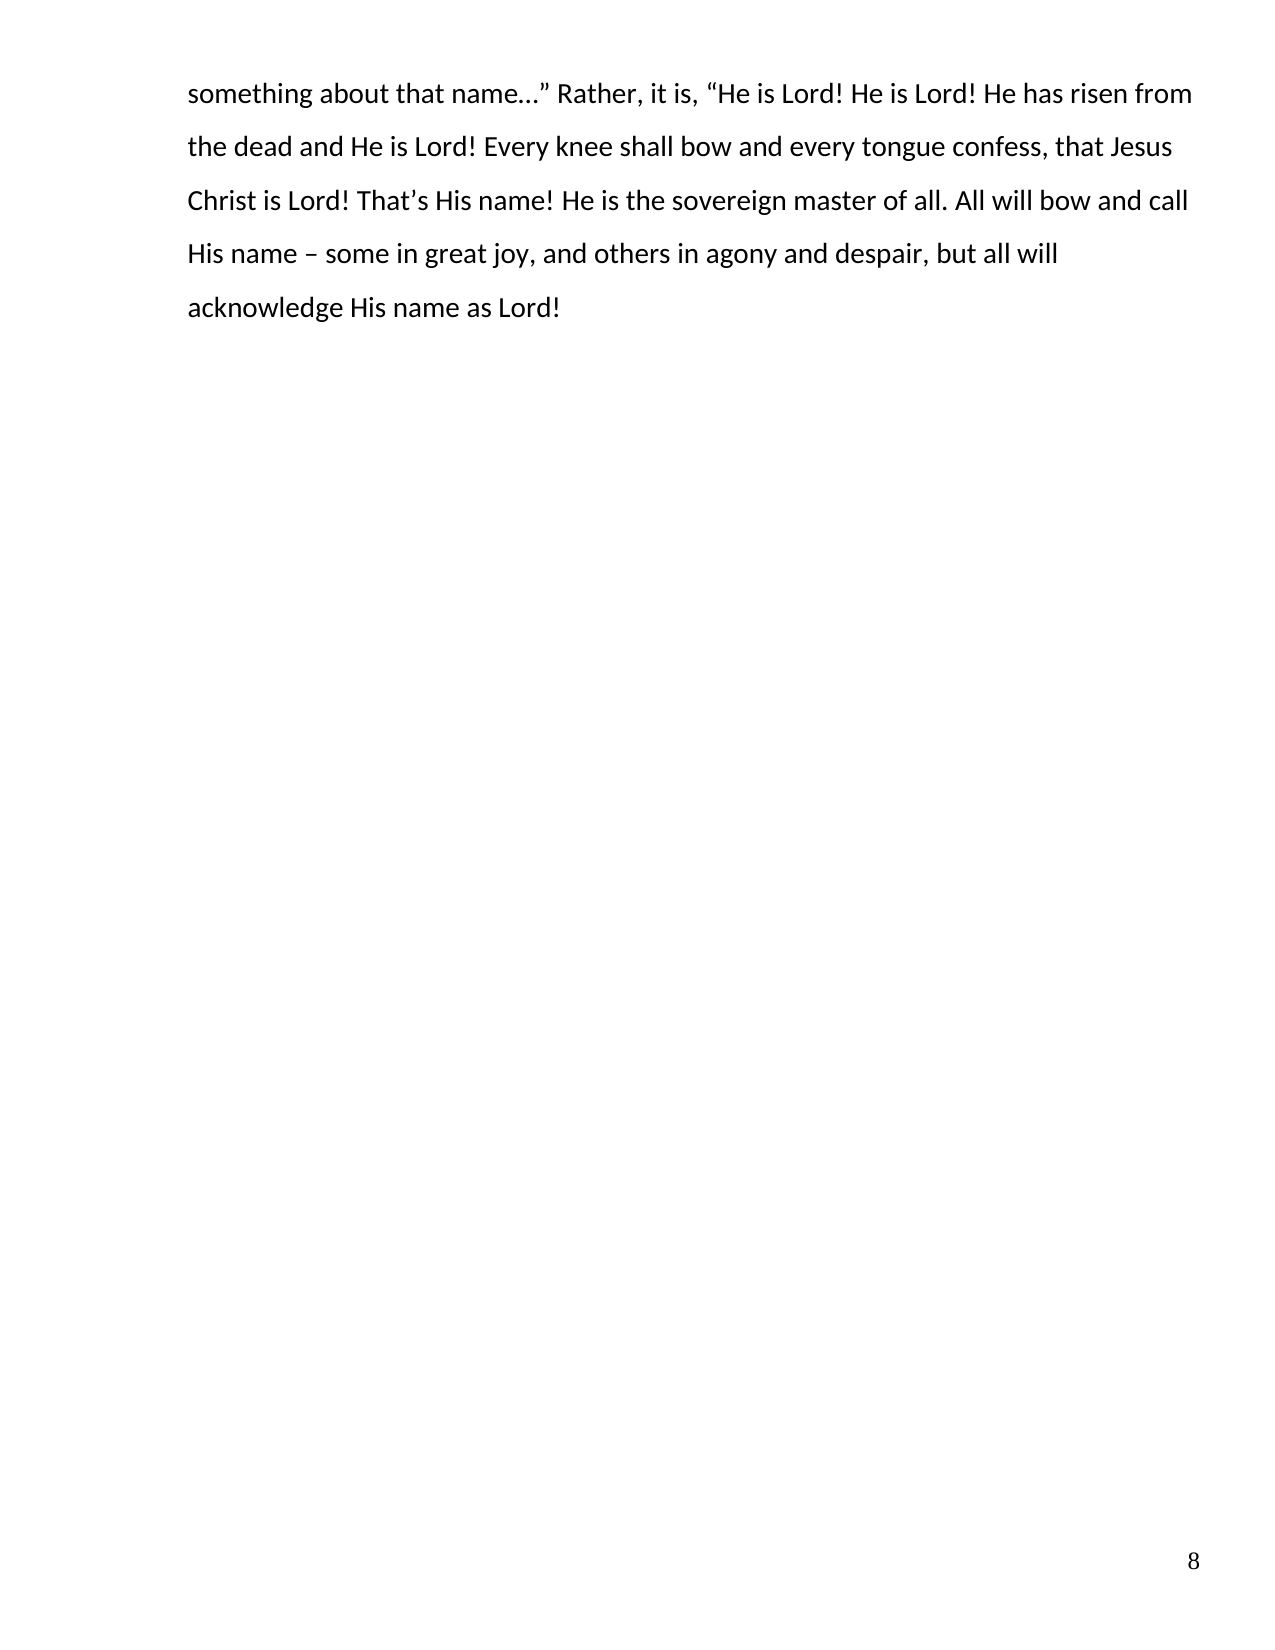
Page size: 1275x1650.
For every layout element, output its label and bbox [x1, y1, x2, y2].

list [150, 75, 1200, 324]
